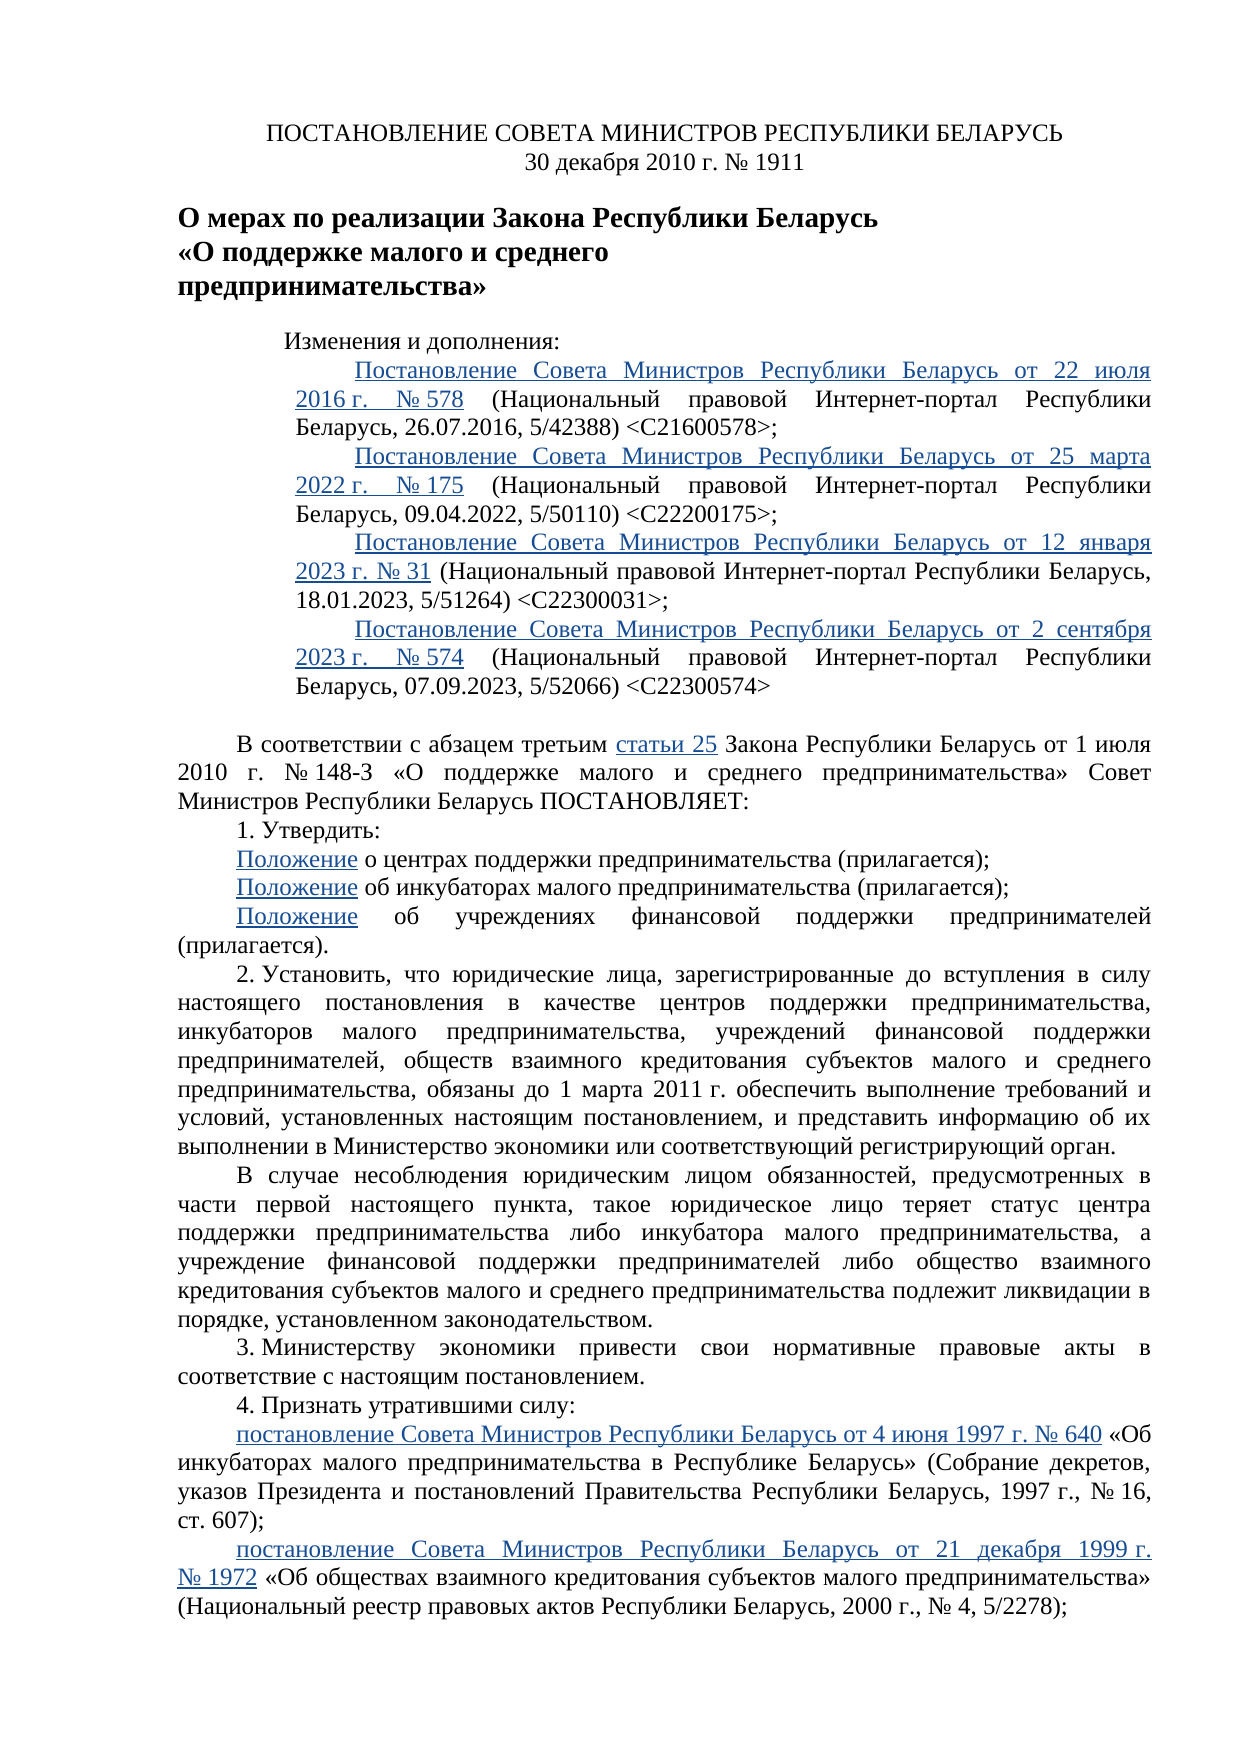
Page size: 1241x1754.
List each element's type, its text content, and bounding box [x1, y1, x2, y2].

text Изменения и дополнения: [283, 326, 1152, 355]
text Положение о центрах поддержки предпринимательства (прилагается); [177, 844, 1152, 872]
text Постановление Совета Министров Республики Беларусь от 2 сентября 2023 г. № 574 (Национальный правовой Интернет-портал Республики Беларусь, 07.09.2023, 5/52066) <C22300574> [295, 614, 1152, 700]
text 4. Признать утратившими силу: [177, 1390, 1152, 1419]
text 1. Утвердить: [177, 815, 1152, 844]
text В соответствии с абзацем третьим статьи 25 Закона Республики Беларусь от 1 июля 2010 г. № 148-З «О поддержке малого и среднего предпринимательства» Совет Министров Республики Беларусь ПОСТАНОВЛЯЕТ: [177, 729, 1152, 815]
text 2. Установить, что юридические лица, зарегистрированные до вступления в силу настоящего постановления в качестве центров поддержки предпринимательства, инкубаторов малого предпринимательства, учреждений финансовой поддержки предпринимателей, обществ взаимного кредитования субъектов малого и среднего предпринимательства, обязаны до 1 марта 2011 г. обеспечить выполнение требований и условий, установленных настоящим постановлением, и представить информацию об их выполнении в Министерство экономики или соответствующий регистрирующий орган. [177, 959, 1152, 1160]
text Постановление Совета Министров Республики Беларусь от 22 июля 2016 г. № 578 (Национальный правовой Интернет-портал Республики Беларусь, 26.07.2016, 5/42388) <C21600578>; [295, 355, 1152, 441]
text Постановление Совета Министров Республики Беларусь от 25 марта 2022 г. № 175 (Национальный правовой Интернет-портал Республики Беларусь, 09.04.2022, 5/50110) <C22200175>; [295, 441, 1152, 527]
text Положение об учреждениях финансовой поддержки предпринимателей (прилагается). [177, 901, 1152, 959]
text 3. Министерству экономики привести свои нормативные правовые акты в соответствие с настоящим постановлением. [177, 1332, 1152, 1390]
text Положение об инкубаторах малого предпринимательства (прилагается); [177, 872, 1152, 901]
text 30 декабря 2010 г. № 1911 [177, 147, 1152, 176]
text постановление Совета Министров Республики Беларусь от 4 июня 1997 г. № 640 «Об инкубаторах малого предпринимательства в Республике Беларусь» (Собрание декретов, указов Президента и постановлений Правительства Республики Беларусь, 1997 г., № 16, ст. 607); [177, 1419, 1152, 1534]
text В случае несоблюдения юридическим лицом обязанностей, предусмотренных в части первой настоящего пункта, такое юридическое лицо теряет статус центра поддержки предпринимательства либо инкубатора малого предпринимательства, а учреждение финансовой поддержки предпринимателей либо общество взаимного кредитования субъектов малого и среднего предпринимательства подлежит ликвидации в порядке, установленном законодательством. [177, 1160, 1152, 1332]
text ПОСТАНОВЛЕНИЕ СОВЕТА МИНИСТРОВ РЕСПУБЛИКИ БЕЛАРУСЬ [177, 118, 1152, 147]
text О мерах по реализации Закона Республики Беларусь «О поддержке малого и среднего предпринимательства» [177, 201, 915, 301]
text постановление Совета Министров Республики Беларусь от 21 декабря 1999 г. № 1972 «Об обществах взаимного кредитования субъектов малого предпринимательства» (Национальный реестр правовых актов Республики Беларусь, 2000 г., № 4, 5/2278); [177, 1534, 1152, 1620]
text Постановление Совета Министров Республики Беларусь от 12 января 2023 г. № 31 (Национальный правовой Интернет-портал Республики Беларусь, 18.01.2023, 5/51264) <C22300031>; [295, 527, 1152, 614]
